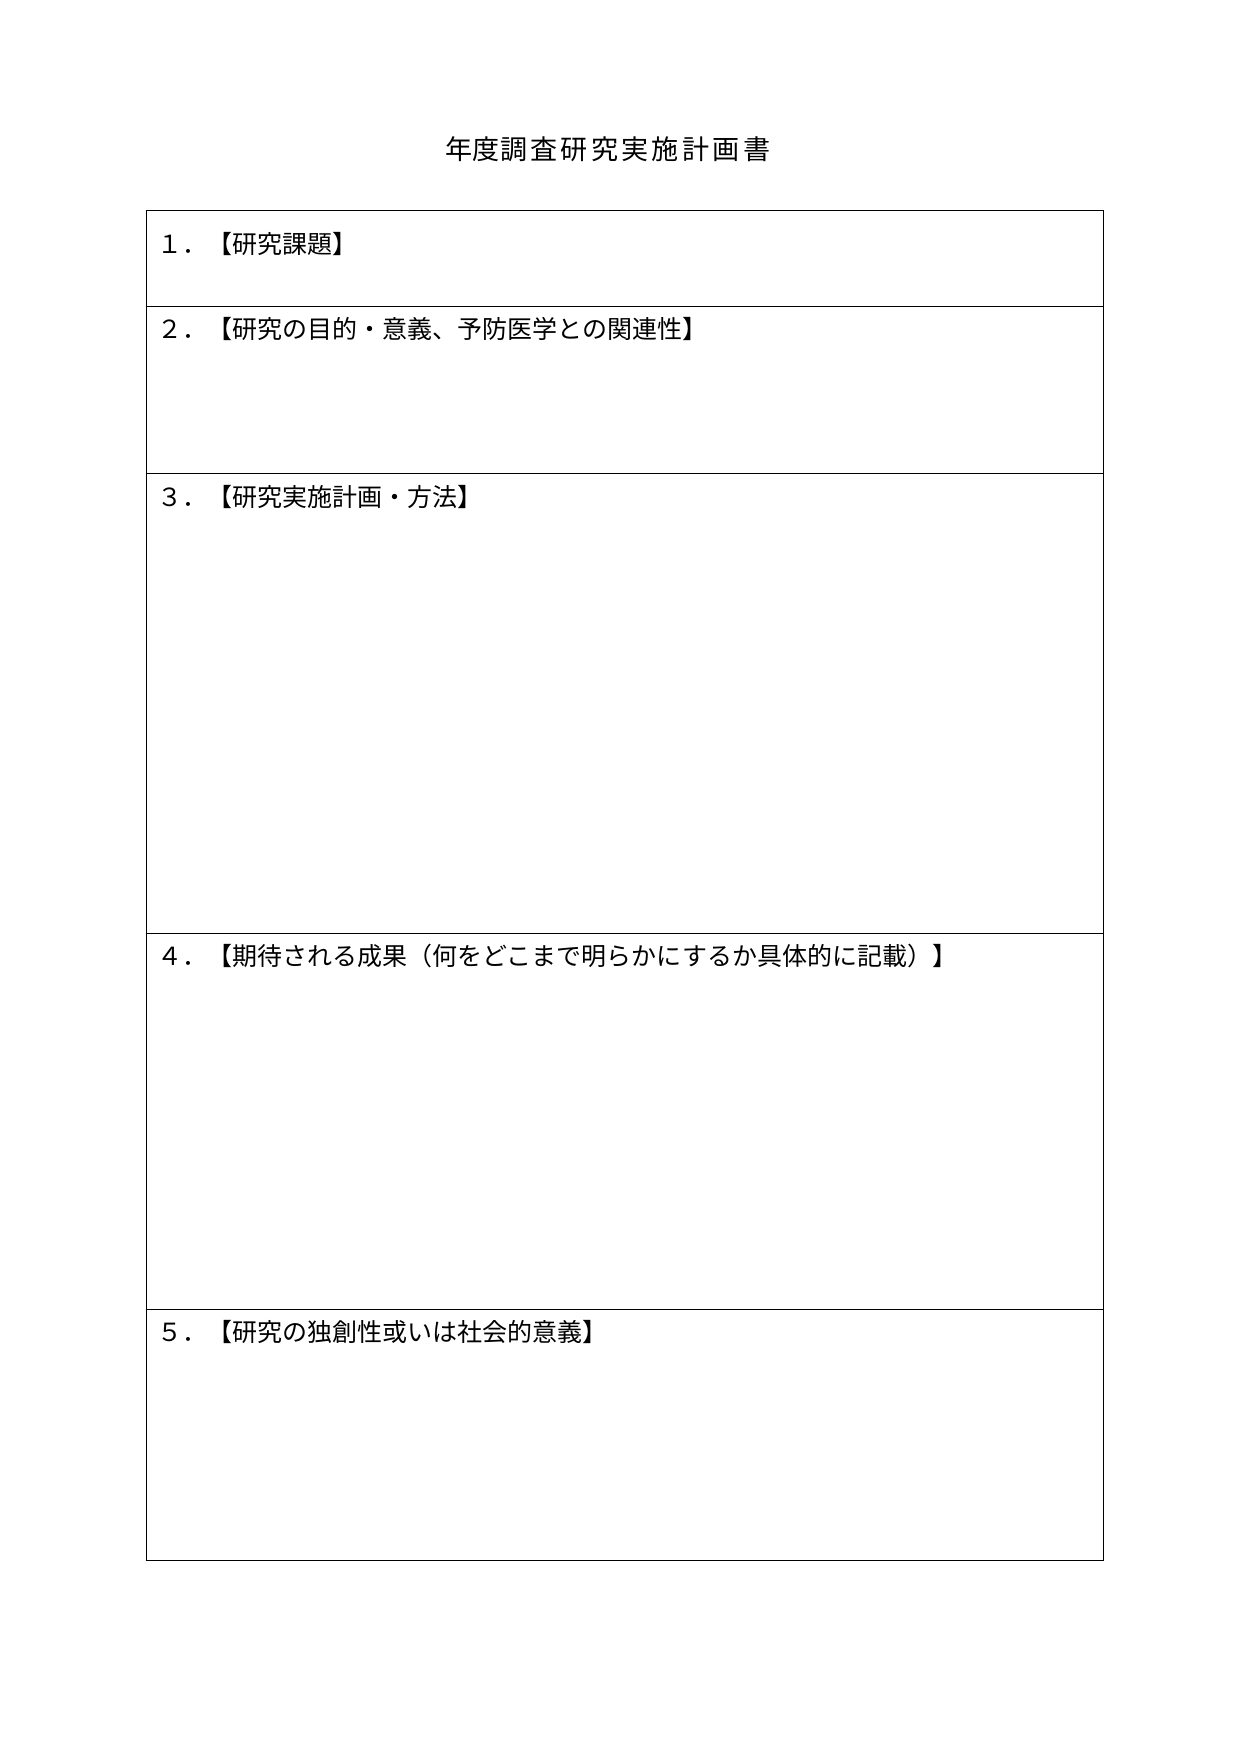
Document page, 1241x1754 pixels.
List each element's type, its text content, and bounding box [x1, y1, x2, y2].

table_cell ３．【研究実施計画・方法】 [147, 474, 1103, 933]
table_header １．【研究課題】 [147, 211, 1103, 306]
text 年度調査研究実施計画書 [148, 127, 1092, 169]
table_cell ４．【期待される成果（何をどこまで明らかにするか具体的に記載）】 [147, 934, 1103, 1309]
table_cell ２．【研究の目的・意義、予防医学との関連性】 [147, 307, 1103, 473]
table_cell ５．【研究の独創性或いは社会的意義】 [147, 1310, 1103, 1560]
